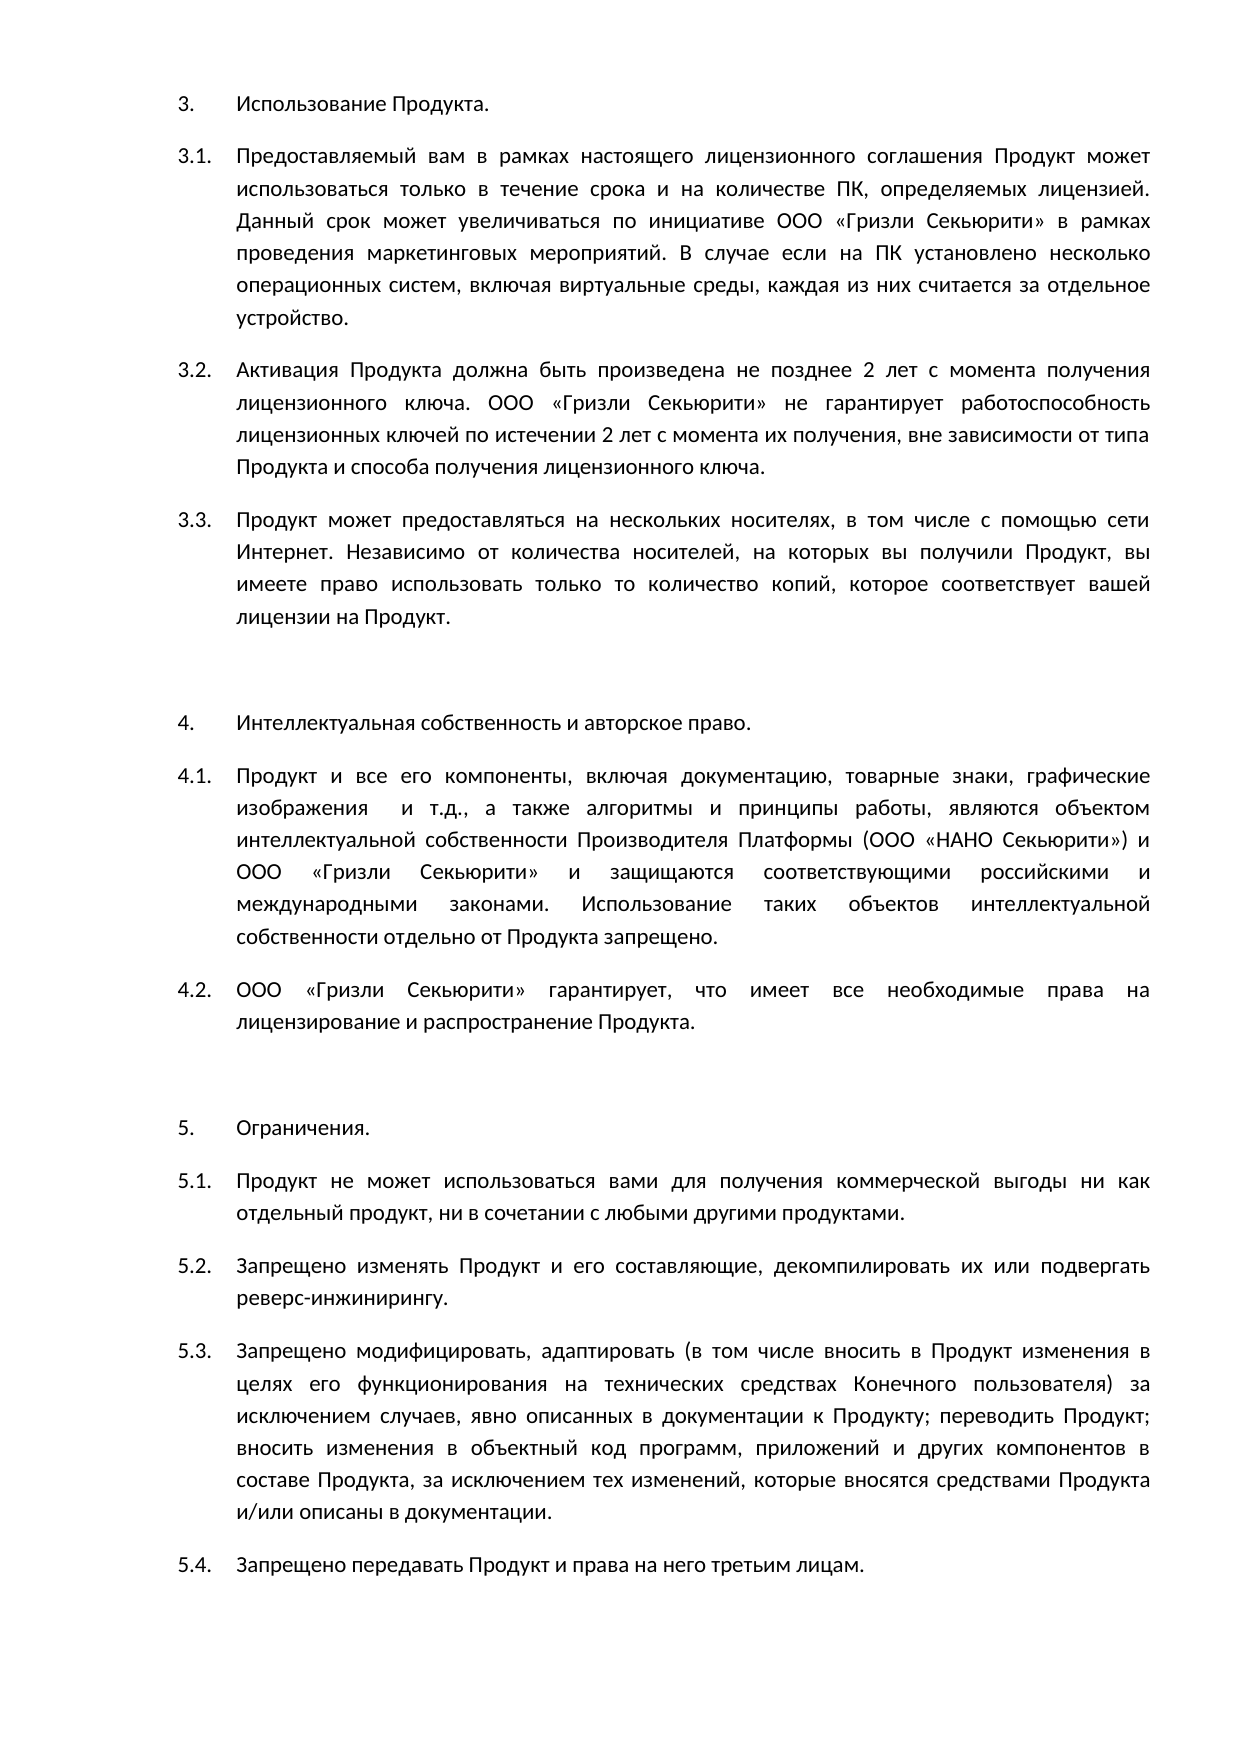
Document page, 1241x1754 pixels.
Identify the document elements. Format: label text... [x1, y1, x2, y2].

list Запрещено изменять Продукт и его составляющие, декомпилировать их или подвергать реверс-инжинирингу. [177, 1251, 1152, 1311]
list Ограничения. [177, 1113, 1152, 1141]
list Использование Продукта. [177, 89, 1152, 117]
list ООО «Гризли Секьюрити» гарантирует, что имеет все необходимые права на лицензирование и распространение Продукта. [177, 975, 1152, 1035]
list Продукт может предоставляться на нескольких носителях, в том числе с помощью сети Интернет. Независимо от количества носителей, на которых вы получили Продукт, вы имеете право использовать только то количество копий, которое соответствует вашей лицензии на Продукт. [177, 505, 1152, 630]
list Предоставляемый вам в рамках настоящего лицензионного соглашения Продукт может использоваться только в течение срока и на количестве ПК, определяемых лицензией. Данный срок может увеличиваться по инициативе ООО «Гризли Секьюрити» в рамках проведения маркетинговых мероприятий. В случае если на ПК установлено несколько операционных систем, включая виртуальные среды, каждая из них считается за отдельное устройство. [177, 142, 1152, 331]
list Активация Продукта должна быть произведена не позднее 2 лет с момента получения лицензионного ключа. ООО «Гризли Секьюрити» не гарантирует работоспособность лицензионных ключей по истечении 2 лет с момента их получения, вне зависимости от типа Продукта и способа получения лицензионного ключа. [177, 356, 1152, 480]
list Запрещено передавать Продукт и права на него третьим лицам. [177, 1550, 1152, 1578]
list Продукт и все его компоненты, включая документацию, товарные знаки, графические изображения и т.д., а также алгоритмы и принципы работы, являются объектом интеллектуальной собственности Производителя Платформы (ООО «НАНО Секьюрити») и ООО «Гризли Секьюрити» и защищаются соответствующими российскими и международными законами. Использование таких объектов интеллектуальной собственности отдельно от Продукта запрещено. [177, 761, 1152, 950]
list Интеллектуальная собственность и авторское право. [177, 708, 1152, 736]
list Запрещено модифицировать, адаптировать (в том числе вносить в Продукт изменения в целях его функционирования на технических средствах Конечного пользователя) за исключением случаев, явно описанных в документации к Продукту; переводить Продукт; вносить изменения в объектный код программ, приложений и других компонентов в составе Продукта, за исключением тех изменений, которые вносятся средствами Продукта и/или описаны в документации. [177, 1336, 1152, 1525]
list Продукт не может использоваться вами для получения коммерческой выгоды ни как отдельный продукт, ни в сочетании с любыми другими продуктами. [177, 1166, 1152, 1226]
